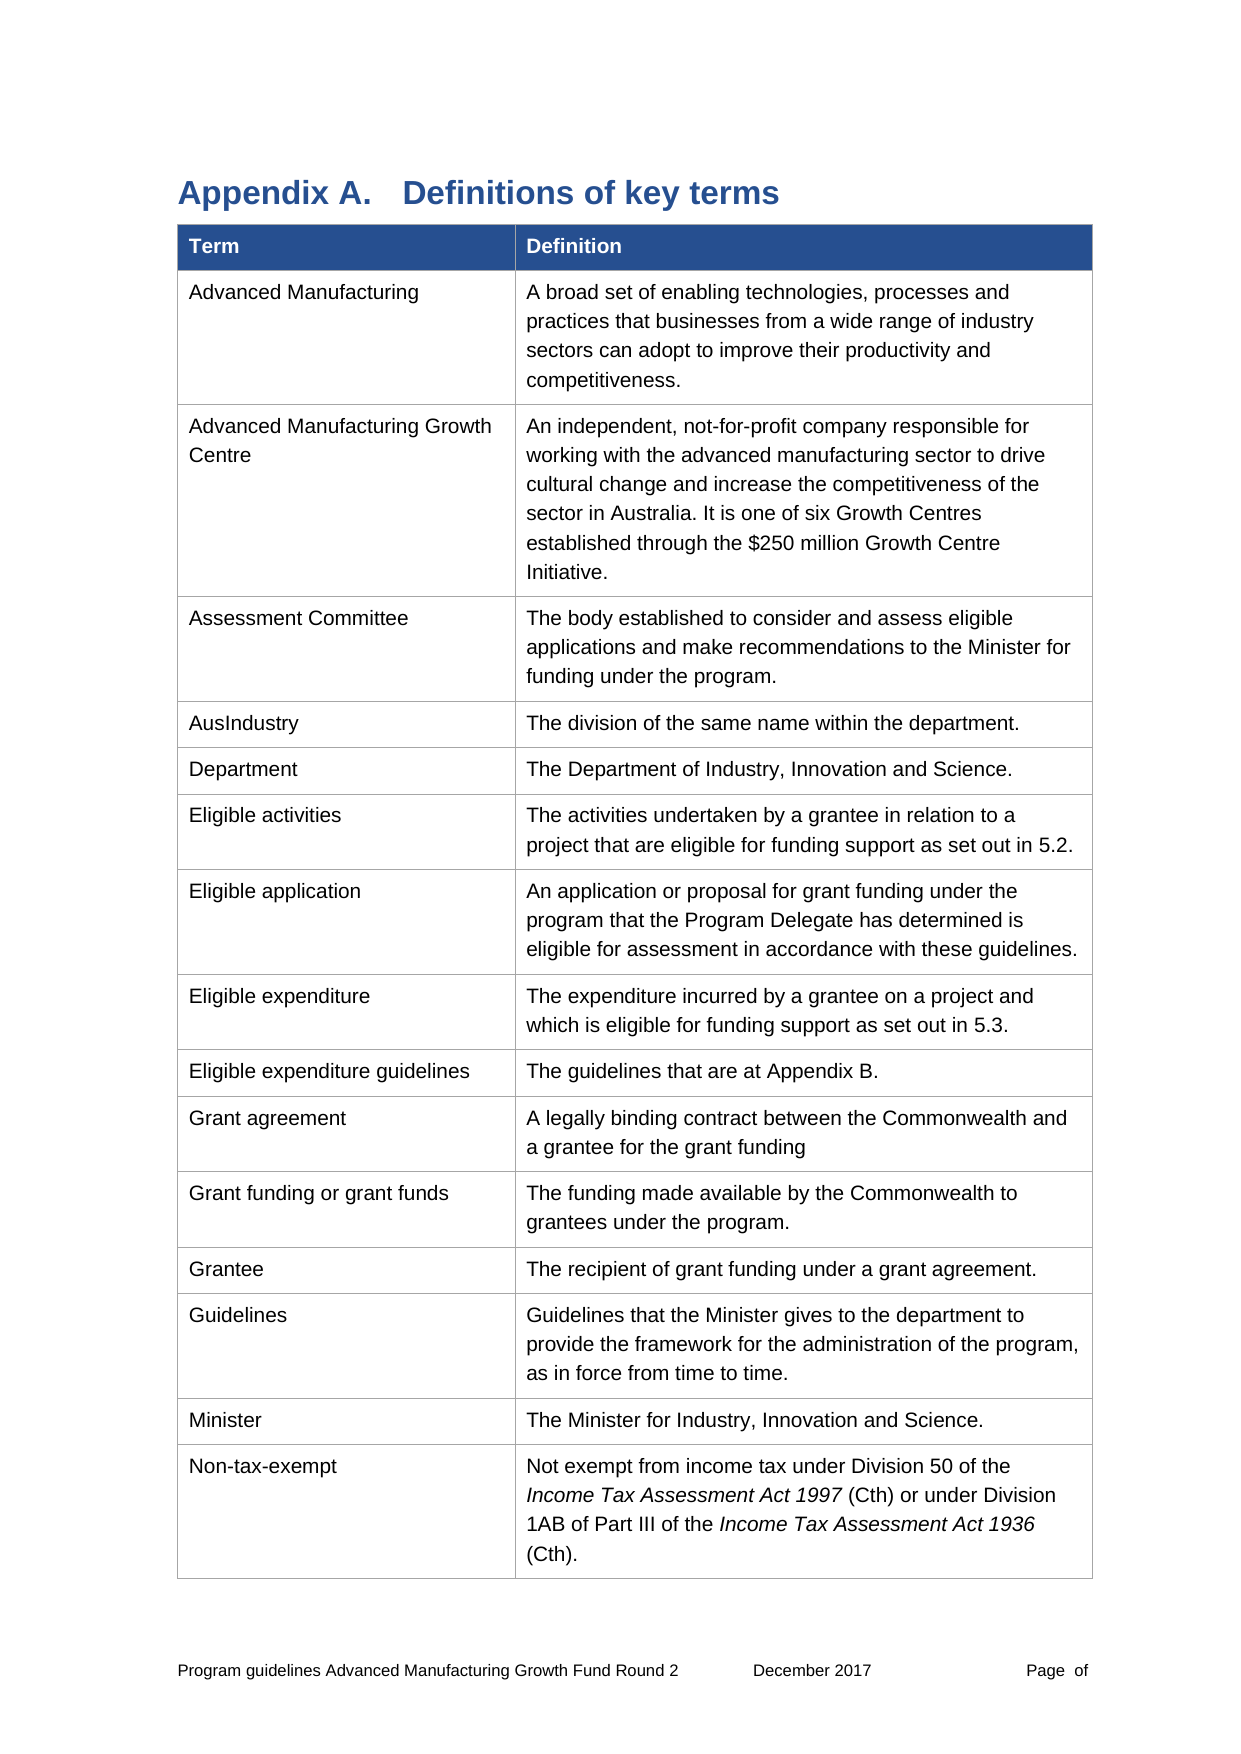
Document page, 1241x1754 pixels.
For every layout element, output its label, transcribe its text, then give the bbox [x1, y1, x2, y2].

table_cell Grant agreement [178, 1097, 515, 1171]
table_cell Not exempt from income tax under Division 50 of the Income Tax Assessment Act 1997 (Cth) or under Division 1AB of Part III of the Income Tax Assessment Act 1936 (Cth). [516, 1445, 1092, 1578]
table_cell An application or proposal for grant funding under the program that the Program Delegate has determined is eligible for assessment in accordance with these guidelines. [516, 870, 1092, 974]
table_cell Guidelines that the Minister gives to the department to provide the framework for the administration of the program, as in force from time to time. [516, 1294, 1092, 1398]
table_header Definition [516, 225, 1092, 270]
table_cell The division of the same name within the department. [516, 702, 1092, 747]
table_cell Eligible expenditure [178, 975, 515, 1049]
table_cell Guidelines [178, 1294, 515, 1398]
table_cell Assessment Committee [178, 597, 515, 701]
table_cell An independent, not-for-profit company responsible for working with the advanced manufacturing sector to drive cultural change and increase the competitiveness of the sector in Australia. It is one of six Growth Centres established through the $250 million Growth Centre Initiative. [516, 405, 1092, 596]
table_cell Department [178, 748, 515, 793]
table_header Term [178, 225, 515, 270]
table_cell The recipient of grant funding under a grant agreement. [516, 1248, 1092, 1293]
table_cell Eligible expenditure guidelines [178, 1050, 515, 1096]
table_cell AusIndustry [178, 702, 515, 747]
table_cell The body established to consider and assess eligible applications and make recommendations to the Minister for funding under the program. [516, 597, 1092, 701]
table_cell Grant funding or grant funds [178, 1172, 515, 1247]
table_cell Non-tax-exempt [178, 1445, 515, 1578]
table_cell The activities undertaken by a grantee in relation to a project that are eligible for funding support as set out in 5.2. [516, 795, 1092, 869]
table_cell Advanced Manufacturing [178, 271, 515, 404]
table_cell The funding made available by the Commonwealth to grantees under the program. [516, 1172, 1092, 1247]
table_cell The Department of Industry, Innovation and Science. [516, 748, 1092, 793]
table_cell Eligible activities [178, 795, 515, 869]
table_cell Advanced Manufacturing Growth Centre [178, 405, 515, 596]
table_cell The guidelines that are at Appendix B. [516, 1050, 1092, 1096]
table_cell The expenditure incurred by a grantee on a project and which is eligible for funding support as set out in 5.3. [516, 975, 1092, 1049]
subtitle Definitions of key terms [177, 173, 1092, 211]
table_cell Eligible application [178, 870, 515, 974]
table_cell The Minister for Industry, Innovation and Science. [516, 1399, 1092, 1444]
table_cell A broad set of enabling technologies, processes and practices that businesses from a wide range of industry sectors can adopt to improve their productivity and competitiveness. [516, 271, 1092, 404]
table_cell A legally binding contract between the Commonwealth and a grantee for the grant funding [516, 1097, 1092, 1171]
table_cell Minister [178, 1399, 515, 1444]
table_cell Grantee [178, 1248, 515, 1293]
